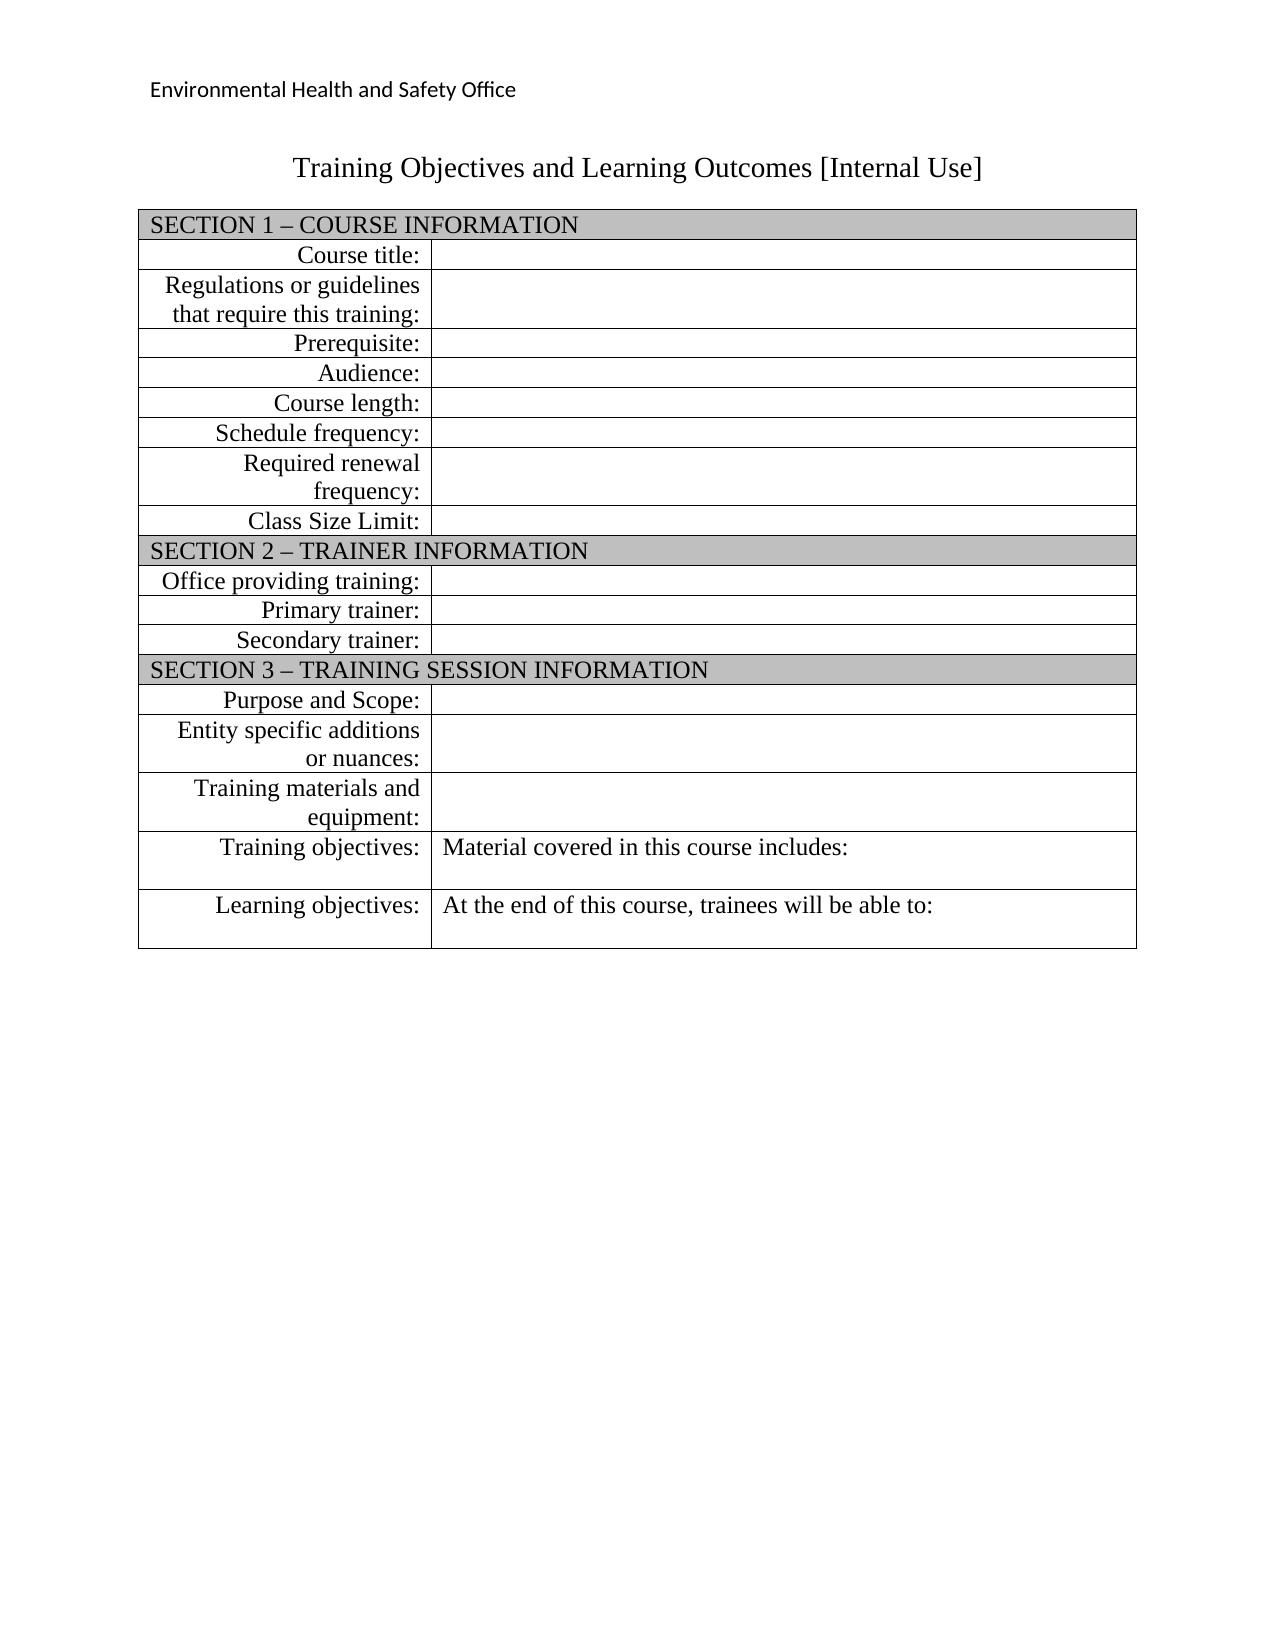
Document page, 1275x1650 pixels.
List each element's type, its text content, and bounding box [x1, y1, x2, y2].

table_cell Course length: [139, 388, 431, 417]
table_cell Entity specific additions or nuances: [139, 715, 431, 772]
table_cell Office providing training: [139, 566, 431, 594]
table_cell [432, 240, 1136, 269]
table_cell [432, 566, 1136, 594]
text Training Objectives and Learning Outcomes [Internal Use] [150, 150, 1125, 183]
table_cell Regulations or guidelines that require this training: [139, 270, 431, 327]
table_cell Required renewal frequency: [139, 448, 431, 505]
table_cell Course title: [139, 240, 431, 269]
table_cell [432, 625, 1136, 654]
table_cell Audience: [139, 358, 431, 387]
table_cell Secondary trainer: [139, 625, 431, 654]
table_cell Prerequisite: [139, 329, 431, 357]
table_cell Training materials and equipment: [139, 773, 431, 831]
table_cell [432, 685, 1136, 714]
table_cell SECTION 3 – TRAINING SESSION INFORMATION [139, 655, 1136, 684]
table_cell [432, 358, 1136, 387]
table_cell Schedule frequency: [139, 418, 431, 447]
table_cell [432, 773, 1136, 831]
table_cell [432, 270, 1136, 327]
table_cell Primary trainer: [139, 596, 431, 624]
table_cell Purpose and Scope: [139, 685, 431, 714]
table_cell [432, 596, 1136, 624]
table_cell Training objectives: [139, 832, 431, 889]
table_cell [432, 715, 1136, 772]
table_cell [432, 329, 1136, 357]
table_cell SECTION 2 – TRAINER INFORMATION [139, 536, 1136, 565]
table_cell Class Size Limit: [139, 506, 431, 535]
table_cell Material covered in this course includes: [432, 832, 1136, 889]
table_cell [432, 506, 1136, 535]
table_cell [432, 388, 1136, 417]
table_cell [432, 448, 1136, 505]
table_cell At the end of this course, trainees will be able to: [432, 890, 1136, 948]
table_cell Learning objectives: [139, 890, 431, 948]
table_cell [432, 418, 1136, 447]
table_header SECTION 1 – COURSE INFORMATION [139, 210, 1136, 239]
